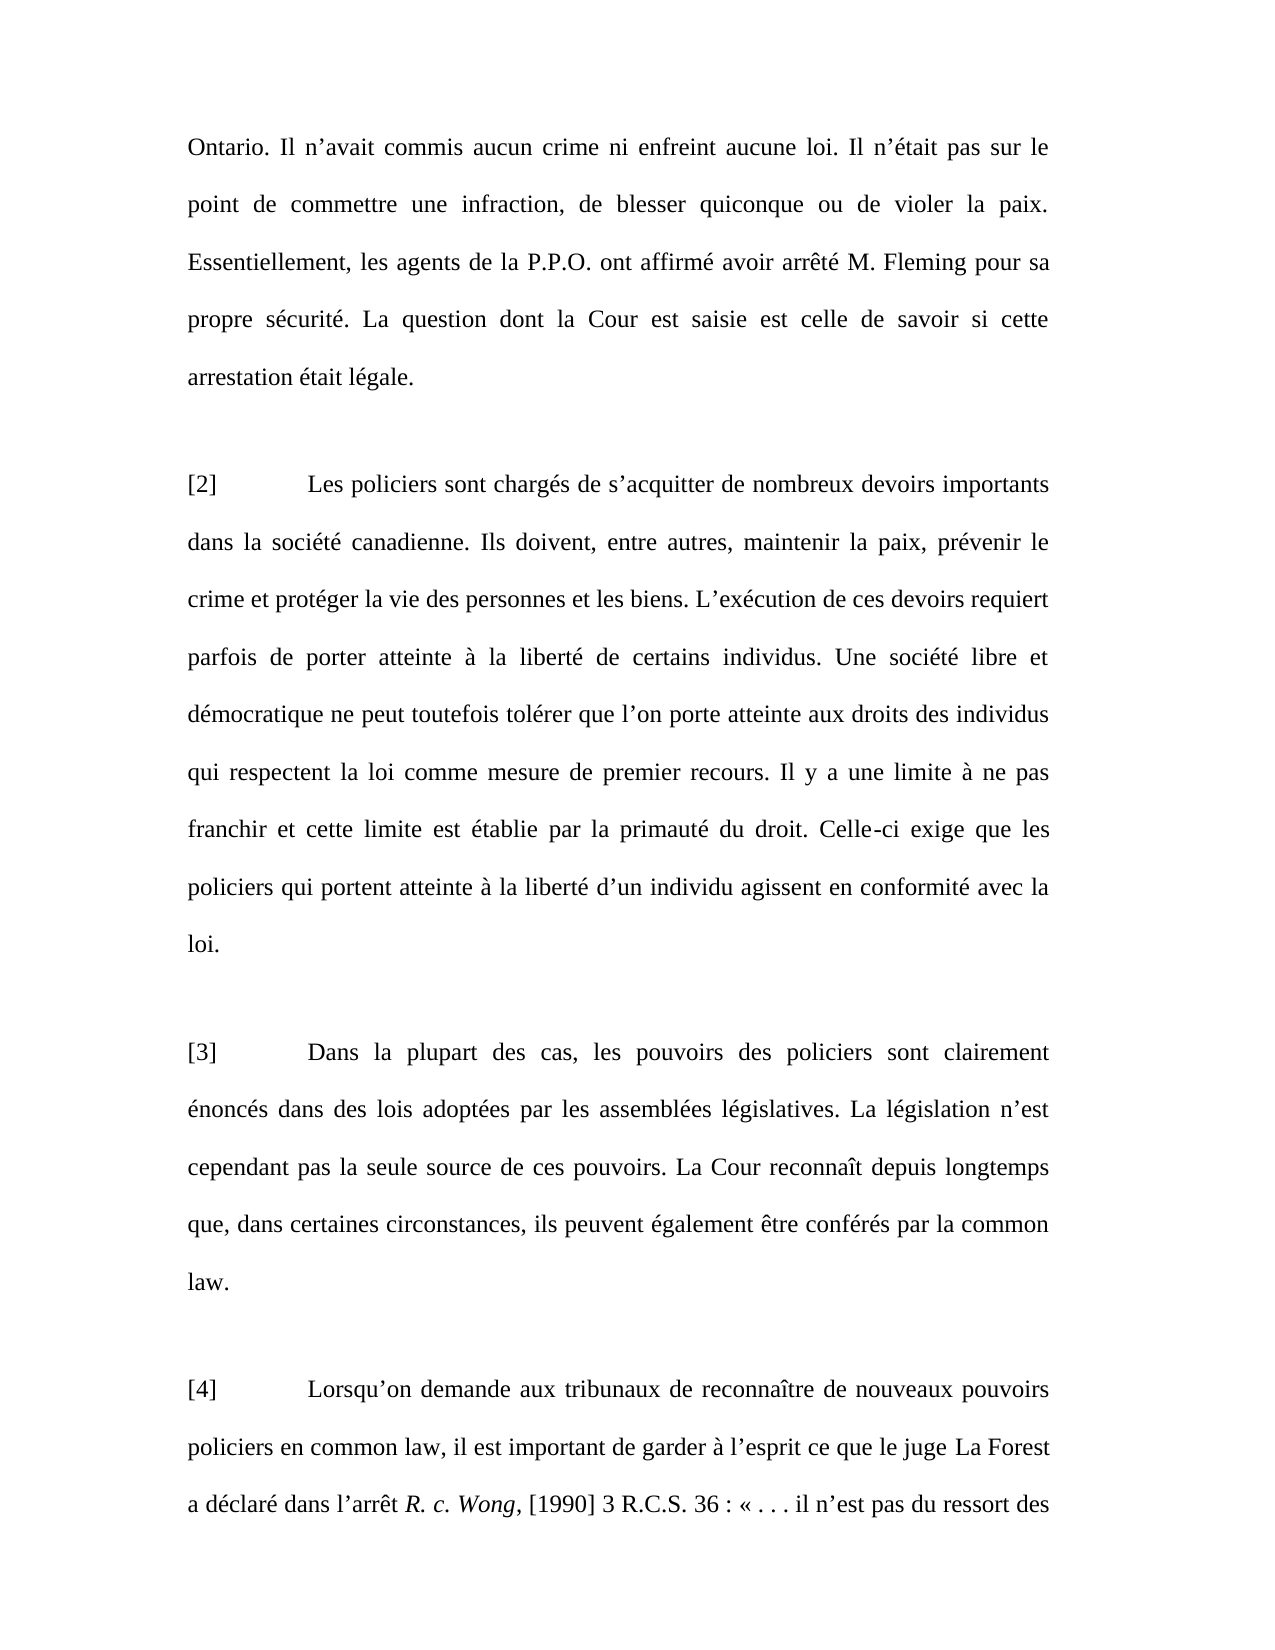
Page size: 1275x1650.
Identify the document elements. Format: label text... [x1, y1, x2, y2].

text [187, 132, 1050, 391]
text Les policiers sont chargés de s’acquitter de nombreux devoirs importants dans la société canadienne. Ils doivent, entre autres, maintenir la paix, prévenir le crime et protéger la vie des personnes et les biens. L’exécution de ces devoirs requiert parfois de porter atteinte à la liberté de certains individus. Une société libre et démocratique ne peut toutefois tolérer que l’on porte atteinte aux droits des individus qui respectent la loi comme mesure de premier recours. Il y a une limite à ne pas franchir et cette limite est établie par la primauté du droit. Celle-ci exige que les policiers qui portent atteinte à la liberté d’un individu agissent en conformité avec la loi. [187, 469, 1050, 958]
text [187, 1374, 1050, 1518]
text Dans la plupart des cas, les pouvoirs des policiers sont clairement énoncés dans des lois adoptées par les assemblées législatives. La législation n’est cependant pas la seule source de ces pouvoirs. La Cour reconnaît depuis longtemps que, dans certaines circonstances, ils peuvent également être conférés par la common law. [187, 1037, 1050, 1296]
